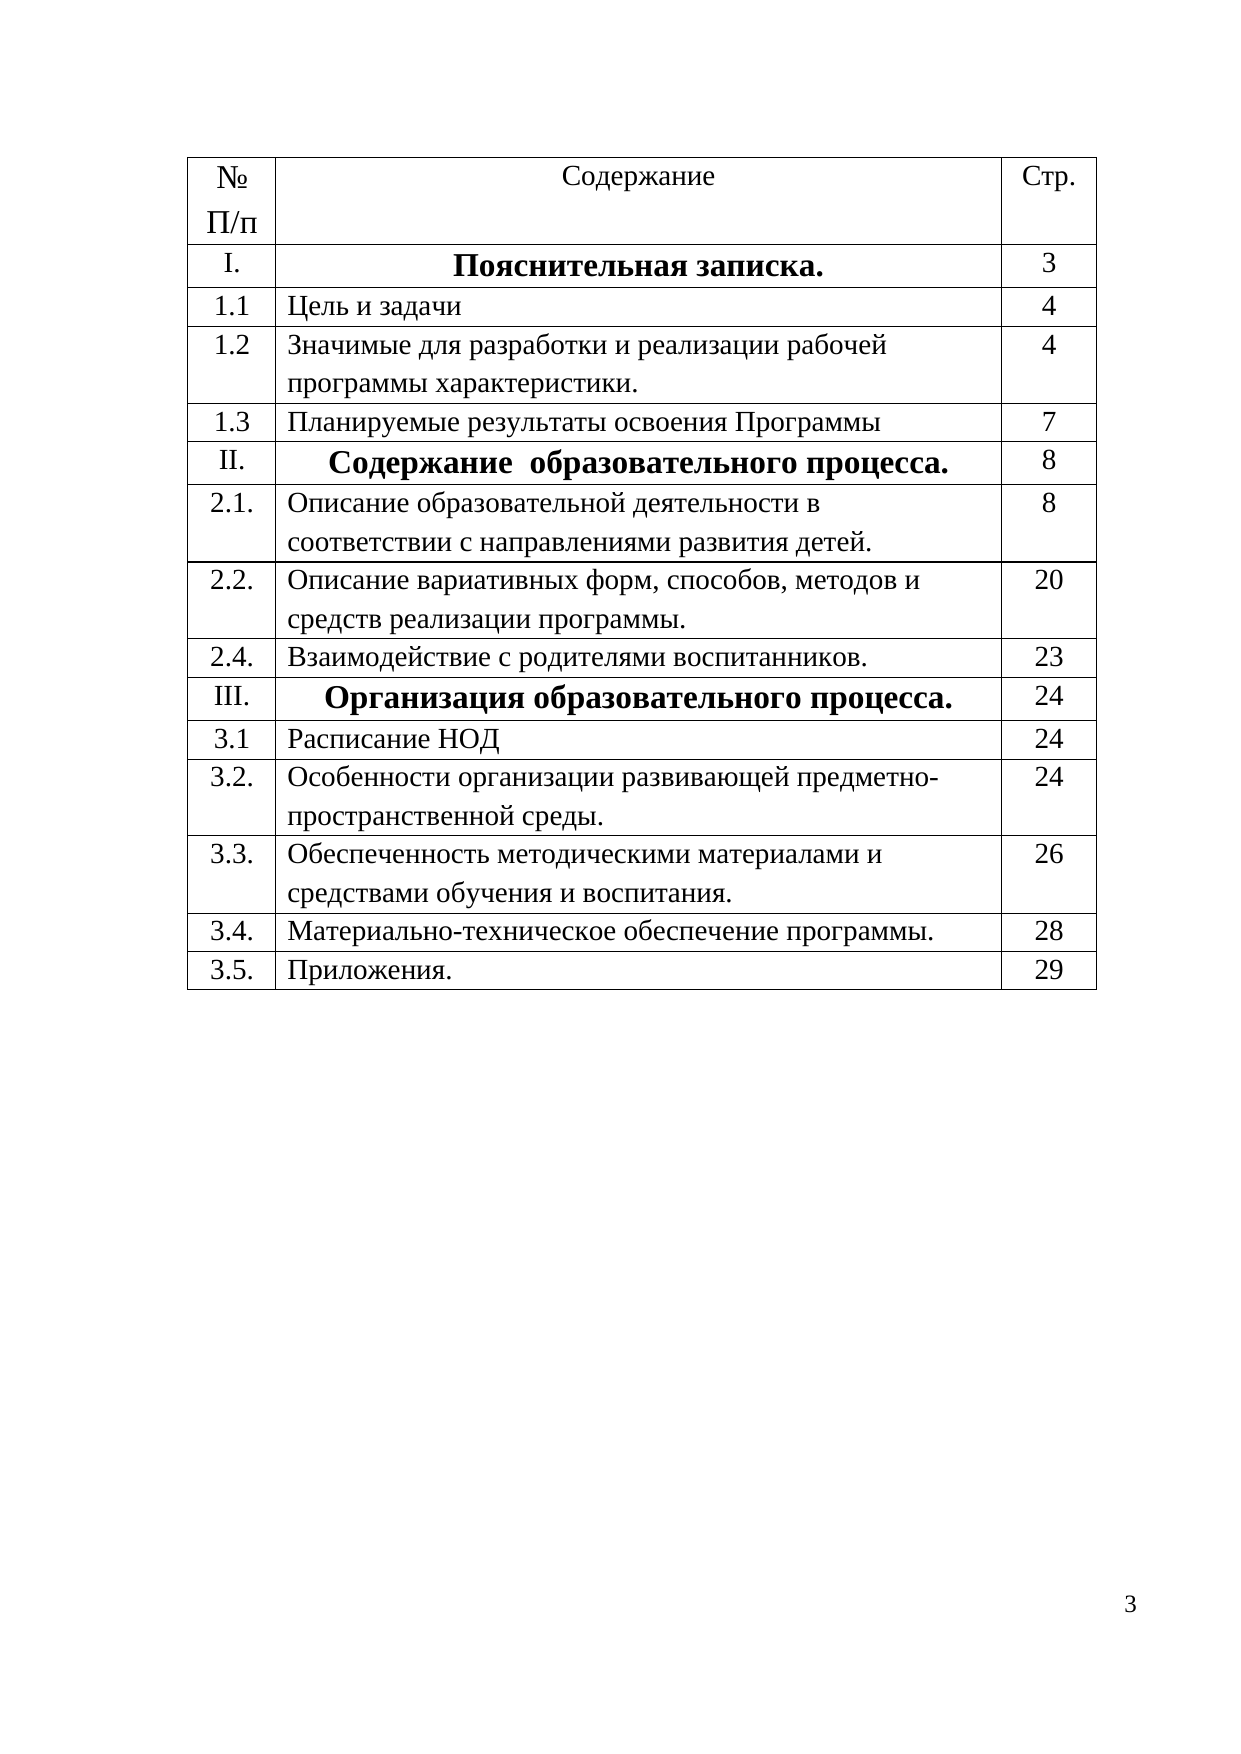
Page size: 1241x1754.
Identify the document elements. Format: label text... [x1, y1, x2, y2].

table_cell 7 [1002, 404, 1096, 441]
table_cell 3.4. [188, 914, 275, 951]
table_cell 29 [1002, 952, 1096, 989]
table_cell Описание образовательной деятельности в соответствии с направлениями развития детей. [276, 485, 1001, 561]
table_cell 28 [1002, 914, 1096, 951]
table_cell 4 [1002, 327, 1096, 403]
table_cell 3 [1002, 245, 1096, 287]
table_cell Значимые для разработки и реализации рабочей программы характеристики. [276, 327, 1001, 403]
table_cell Особенности организации развивающей предметно-пространственной среды. [276, 760, 1001, 835]
table_cell I. [188, 245, 275, 287]
table_cell 3.3. [188, 836, 275, 912]
table_header Содержание [276, 158, 1001, 244]
table_cell II. [188, 442, 275, 484]
table_header № П/п [188, 158, 275, 244]
table_cell Организация образовательного процесса. [276, 678, 1001, 720]
table_cell 3.1 [188, 721, 275, 758]
table_cell 24 [1002, 721, 1096, 758]
table_cell Содержание образовательного процесса. [276, 442, 1001, 484]
table_cell Цель и задачи [276, 288, 1001, 326]
table_cell 4 [1002, 288, 1096, 326]
table_cell 20 [1002, 563, 1096, 638]
table_cell Планируемые результаты освоения Программы [276, 404, 1001, 441]
table_cell III. [188, 678, 275, 720]
table_cell 3.2. [188, 760, 275, 835]
table_cell Расписание НОД [276, 721, 1001, 758]
table_cell Взаимодействие с родителями воспитанников. [276, 639, 1001, 677]
table_cell 2.1. [188, 485, 275, 561]
table_cell 8 [1002, 485, 1096, 561]
table_cell Обеспеченность методическими материалами и средствами обучения и воспитания. [276, 836, 1001, 912]
table_cell 24 [1002, 760, 1096, 835]
table_cell 2.4. [188, 639, 275, 677]
table_cell 24 [1002, 678, 1096, 720]
table_cell 1.3 [188, 404, 275, 441]
table_cell Пояснительная записка. [276, 245, 1001, 287]
table_cell 26 [1002, 836, 1096, 912]
table_cell 23 [1002, 639, 1096, 677]
table_cell 2.2. [188, 563, 275, 638]
table_header Стр. [1002, 158, 1096, 244]
table_cell 3.5. [188, 952, 275, 989]
table_cell Приложения. [276, 952, 1001, 989]
table_cell Материально-техническое обеспечение программы. [276, 914, 1001, 951]
table_cell 1.2 [188, 327, 275, 403]
table_cell Описание вариативных форм, способов, методов и средств реализации программы. [276, 563, 1001, 638]
table_cell 1.1 [188, 288, 275, 326]
table_cell 8 [1002, 442, 1096, 484]
